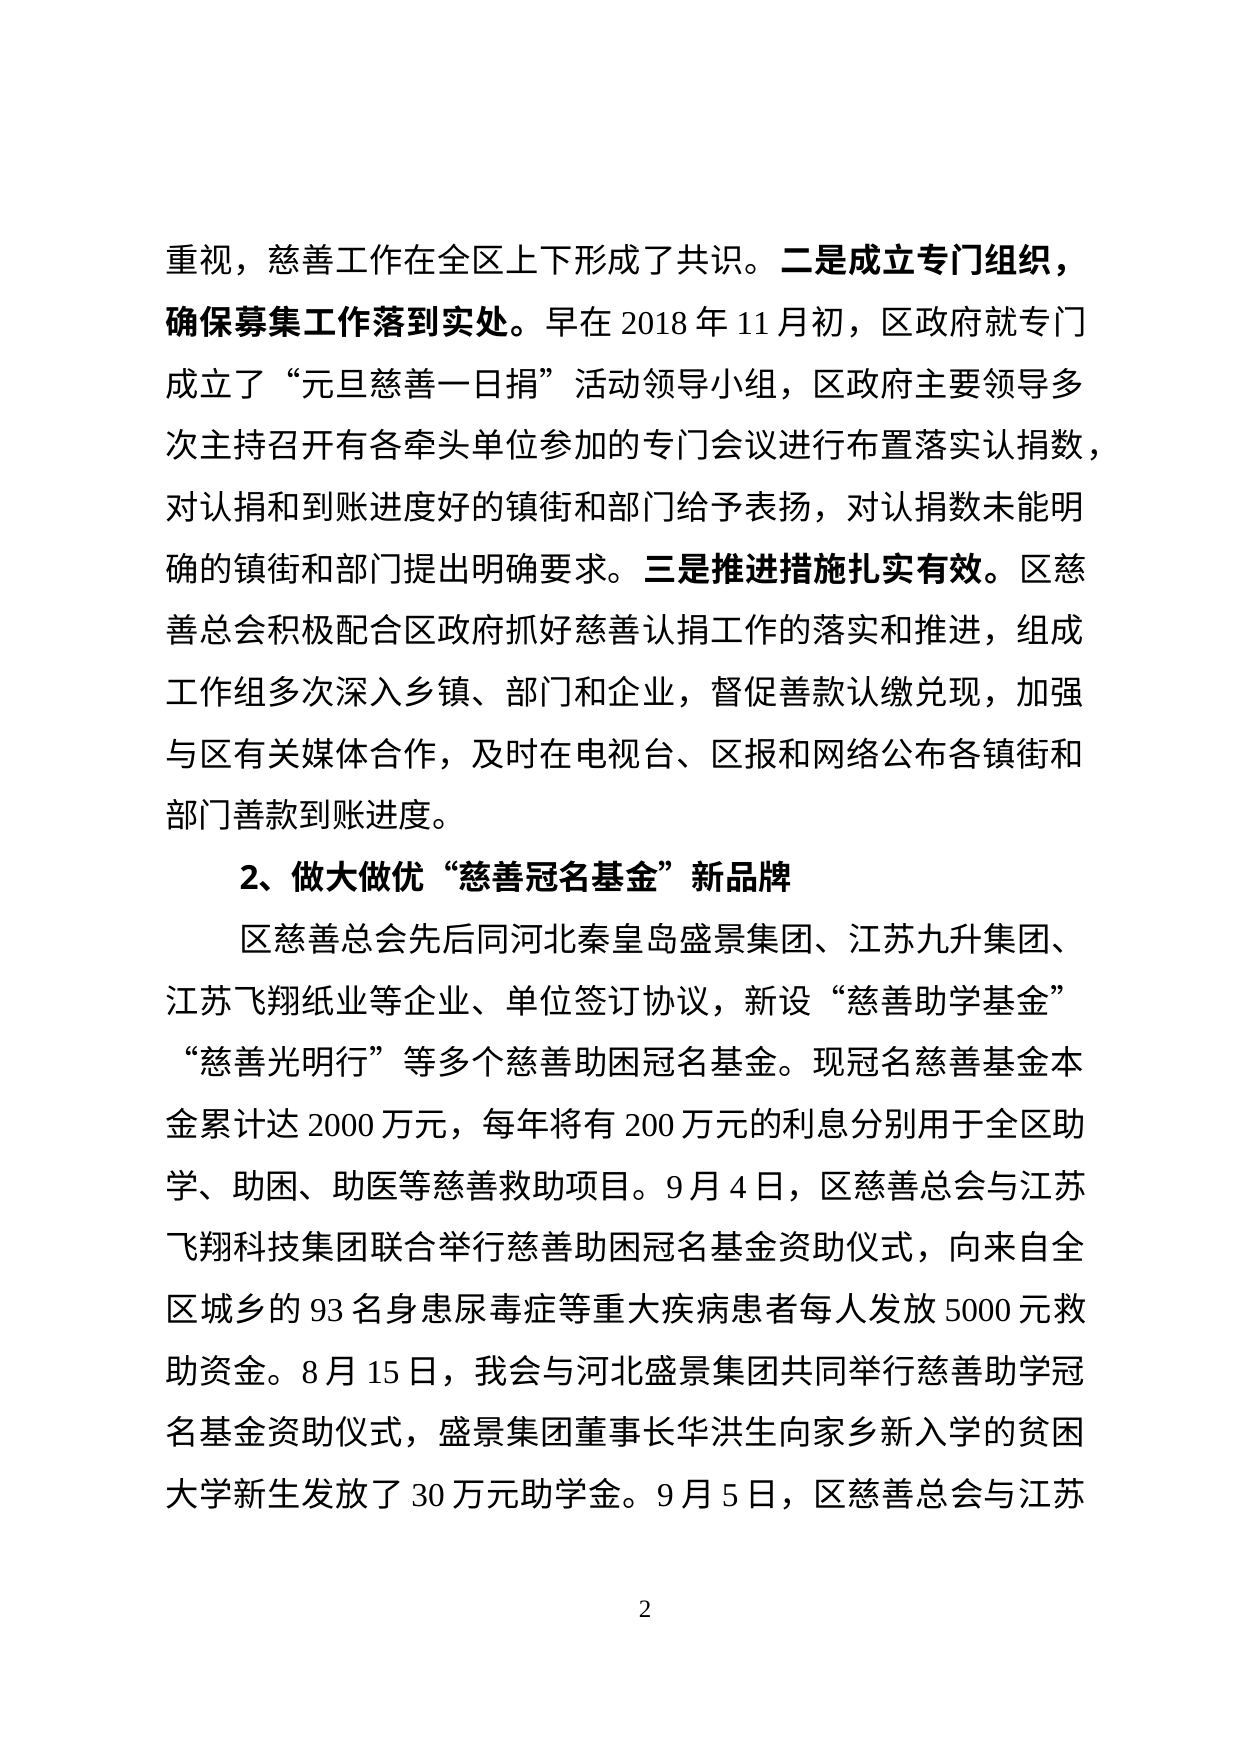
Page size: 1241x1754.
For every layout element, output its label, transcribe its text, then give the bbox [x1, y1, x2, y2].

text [165, 234, 1087, 837]
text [165, 913, 1087, 1516]
text 2、做大做优“慈善冠名基金”新品牌 [165, 851, 1087, 899]
